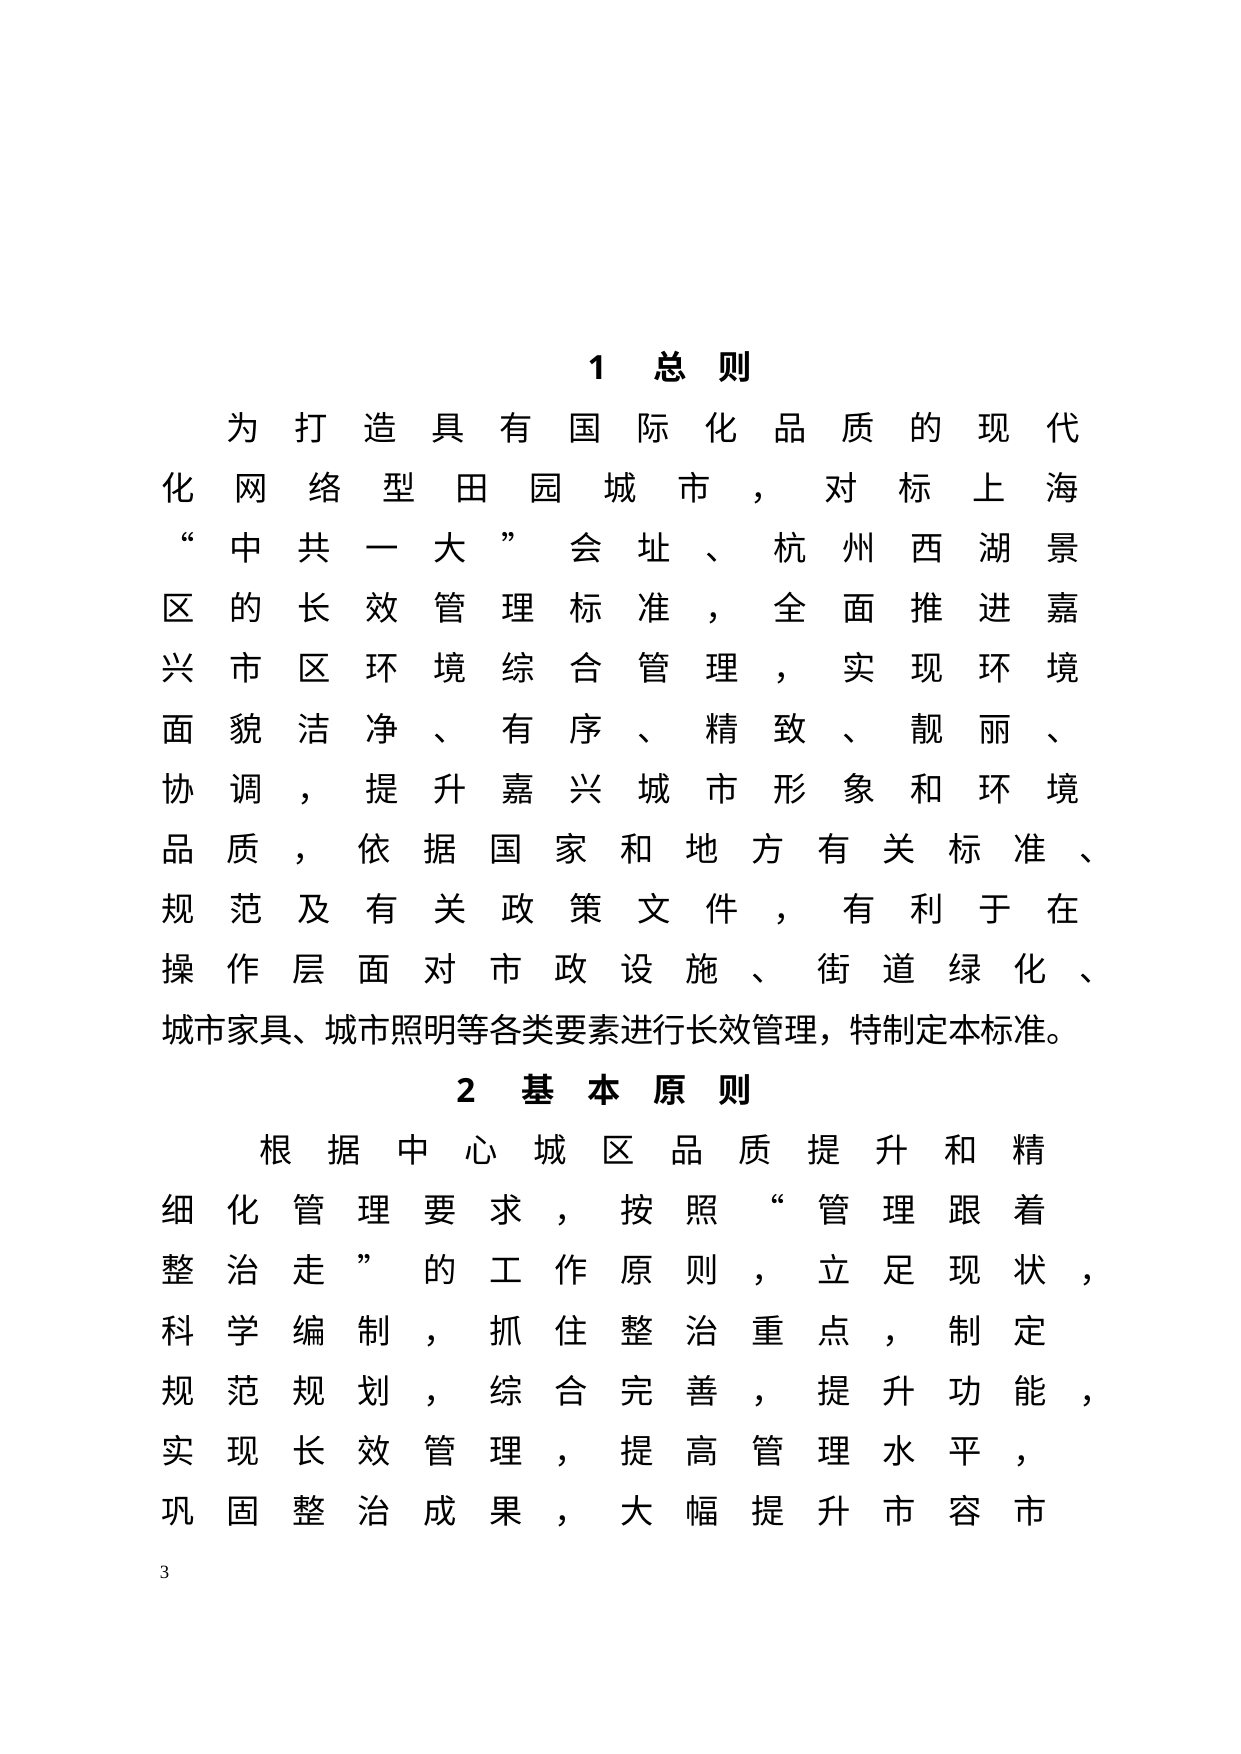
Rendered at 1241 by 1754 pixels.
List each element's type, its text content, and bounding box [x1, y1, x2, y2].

text 1 总则 [161, 335, 1079, 395]
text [161, 1118, 1079, 1539]
text 为打造具有国际化品质的现代化网络型田园城市，对标上海“中共一大”会址、杭州西湖景区的长效管理标准，全面推进嘉兴市区环境综合管理，实现环境面貌洁净、有序、精致、靓丽、协调，提升嘉兴城市形象和环境品质，依据国家和地方有关标准、规范及有关政策文件，有利于在操作层面对市政设施、街道绿化、城市家具、城市照明等各类要素进行长效管理，特制定本标准。 [161, 395, 1079, 1058]
list 基本原则 [161, 1058, 1079, 1118]
